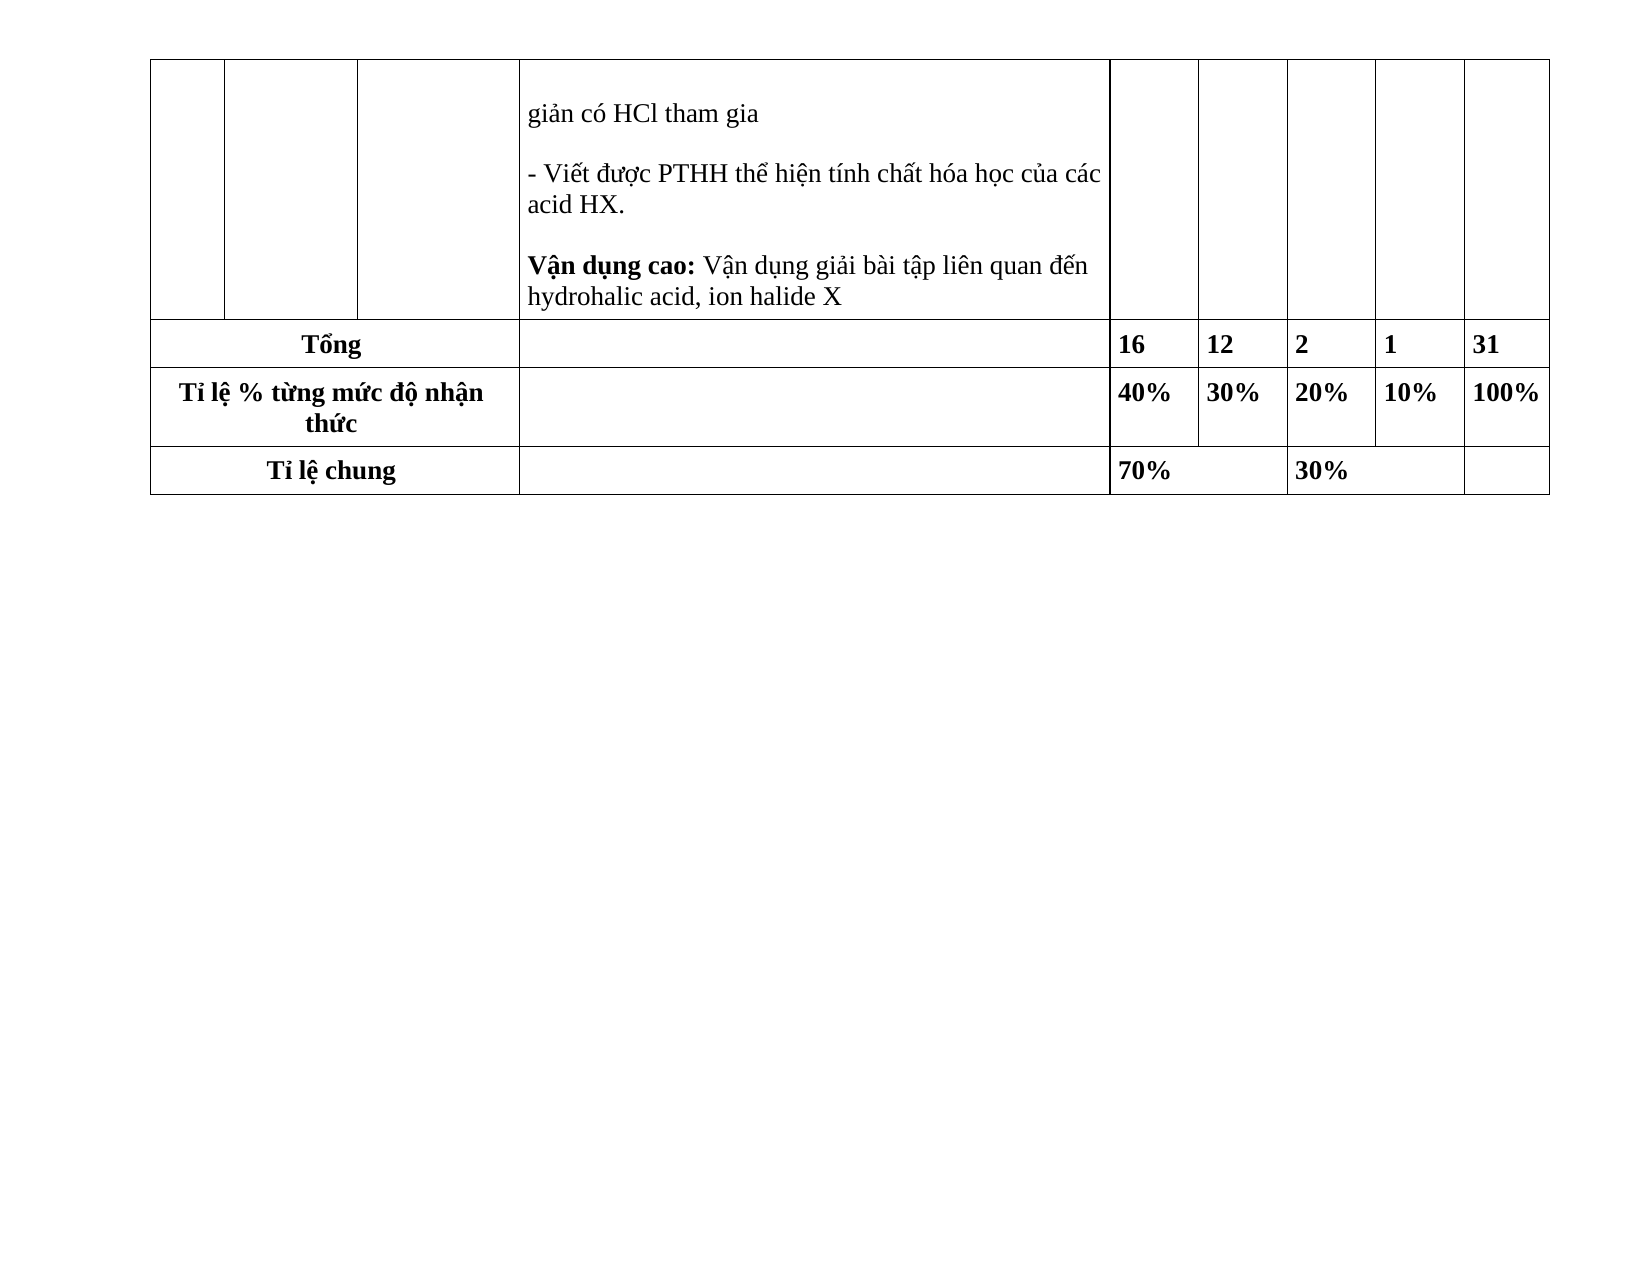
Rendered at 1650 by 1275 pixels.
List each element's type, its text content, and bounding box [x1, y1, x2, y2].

table_cell [1288, 60, 1375, 319]
table_cell Tổng [151, 320, 519, 367]
table_cell Tỉ lệ chung [151, 447, 519, 493]
table_cell 100% [1465, 368, 1549, 446]
table_cell 40% [1111, 368, 1198, 446]
table_cell [520, 368, 1109, 446]
table_cell [520, 447, 1109, 493]
table_cell 16 [1111, 320, 1198, 367]
table_cell 6 [1465, 60, 1549, 319]
table_cell 70% [1111, 447, 1287, 493]
table_cell 2 [1288, 320, 1375, 367]
table_cell 2 [1199, 60, 1287, 319]
table_cell 1 [1376, 320, 1464, 367]
table_cell 31 [1465, 320, 1549, 367]
table_cell 3 [1111, 60, 1198, 319]
table_cell [520, 320, 1109, 367]
table_cell 20% [1288, 368, 1375, 446]
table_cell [358, 60, 519, 319]
table_cell 30% [1199, 368, 1287, 446]
table_cell 1 [1376, 60, 1464, 319]
table_cell 12 [1199, 320, 1287, 367]
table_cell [520, 60, 1109, 319]
table_cell 30% [1288, 447, 1464, 493]
table_cell Tỉ lệ % từng mức độ nhận thức [151, 368, 519, 446]
table_cell 10% [1376, 368, 1464, 446]
table_cell [1465, 447, 1549, 493]
